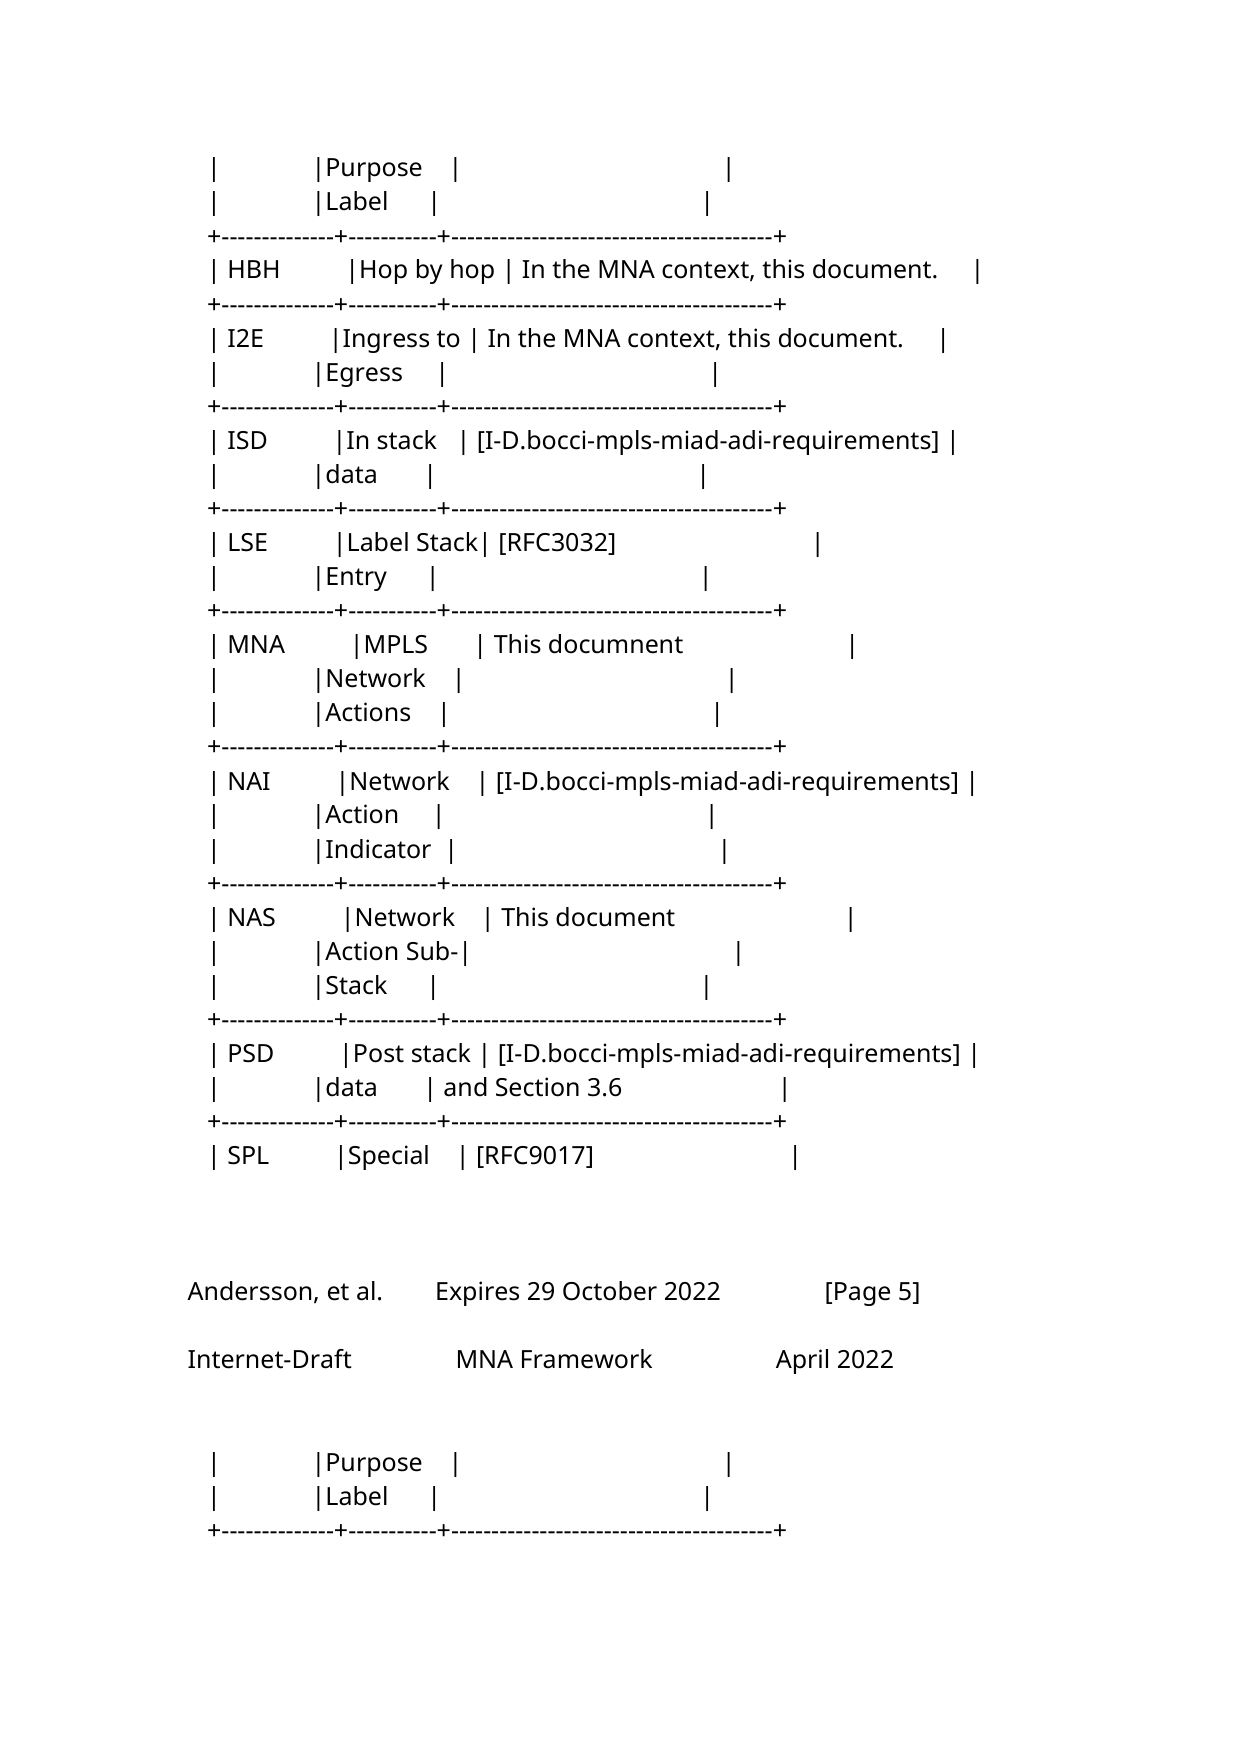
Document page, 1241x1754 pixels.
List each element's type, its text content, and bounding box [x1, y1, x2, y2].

text | LSE |Label Stack| [RFC3032] | [187, 525, 1093, 559]
text | PSD |Post stack | [I-D.bocci-mpls-miad-adi-requirements] | [187, 1036, 1093, 1070]
text Internet-Draft MNA Framework April 2022 [187, 1342, 1093, 1376]
text | NAS |Network | This document | [187, 899, 1093, 933]
text | |data | and Section 3.6 | [187, 1070, 1093, 1104]
text | NAI |Network | [I-D.bocci-mpls-miad-adi-requirements] | [187, 763, 1093, 797]
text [187, 218, 1093, 252]
text Andersson, et al. Expires 29 October 2022 [Page 5] [187, 1274, 1093, 1308]
text +--------------+-----------+----------------------------------------+ [187, 491, 1093, 525]
text | |Purpose | | [187, 150, 1093, 184]
text | I2E |Ingress to | In the MNA context, this document. | [187, 320, 1093, 354]
text | SPL |Special | [RFC9017] | [187, 1138, 1093, 1172]
text | |Action | | [187, 797, 1093, 831]
text +--------------+-----------+----------------------------------------+ [187, 593, 1093, 627]
text +--------------+-----------+----------------------------------------+ [187, 865, 1093, 899]
text | ISD |In stack | [I-D.bocci-mpls-miad-adi-requirements] | [187, 422, 1093, 457]
text | |Label | | [187, 1478, 1093, 1512]
text +--------------+-----------+----------------------------------------+ [187, 1002, 1093, 1036]
text | |data | | [187, 457, 1093, 491]
text | |Stack | | [187, 967, 1093, 1002]
text | |Indicator | | [187, 831, 1093, 865]
text +--------------+-----------+----------------------------------------+ [187, 729, 1093, 763]
text | |Purpose | | [187, 1444, 1093, 1478]
text +--------------+-----------+----------------------------------------+ [187, 1512, 1093, 1547]
text | |Entry | | [187, 559, 1093, 593]
text +--------------+-----------+----------------------------------------+ [187, 1104, 1093, 1138]
text | HBH |Hop by hop | In the MNA context, this document. | [187, 252, 1093, 286]
text | |Egress | | [187, 354, 1093, 388]
text | MNA |MPLS | This documnent | [187, 627, 1093, 661]
text +--------------+-----------+----------------------------------------+ [187, 388, 1093, 422]
text | |Actions | | [187, 695, 1093, 729]
text +--------------+-----------+----------------------------------------+ [187, 286, 1093, 320]
text | |Network | | [187, 661, 1093, 695]
text | |Action Sub-| | [187, 933, 1093, 967]
text | |Label | | [187, 184, 1093, 218]
